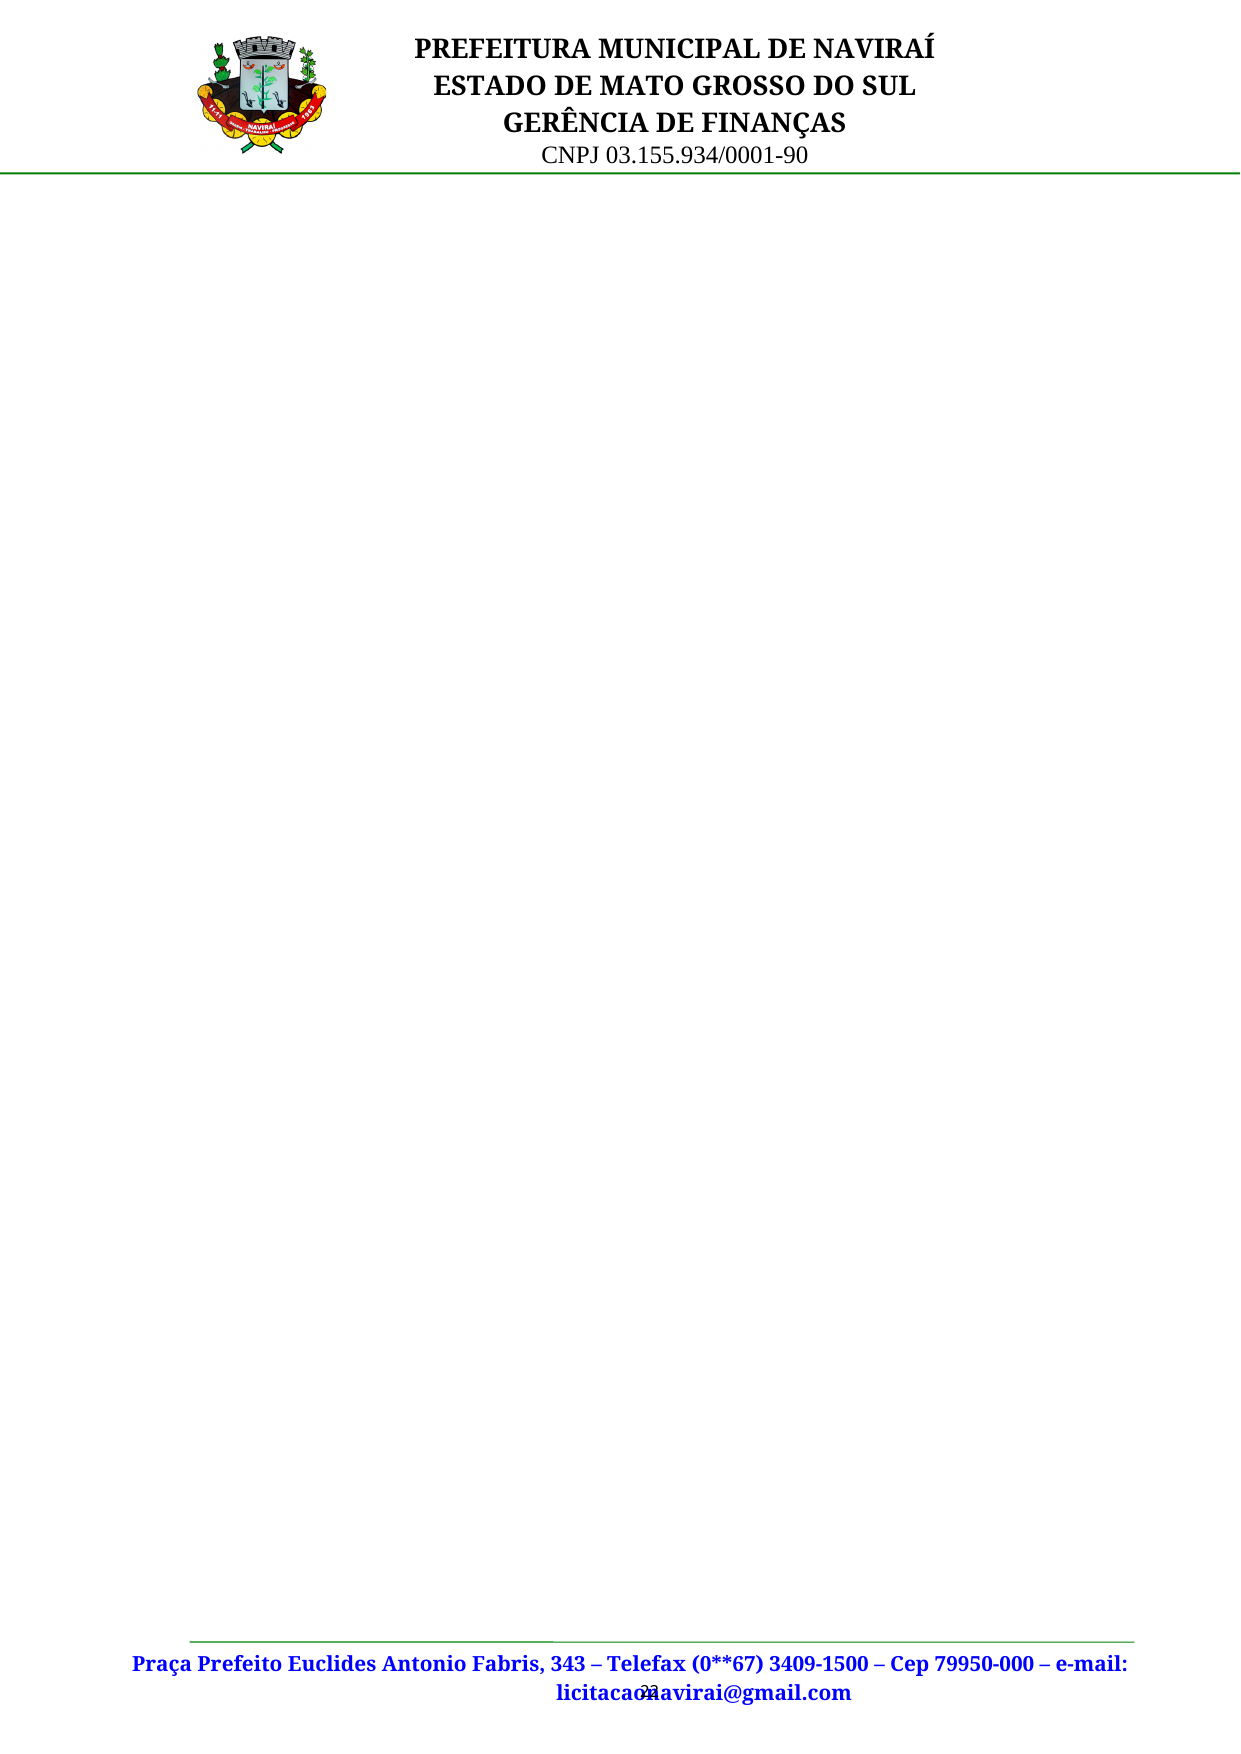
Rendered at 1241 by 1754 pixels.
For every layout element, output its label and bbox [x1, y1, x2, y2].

picture [197, 36, 327, 154]
